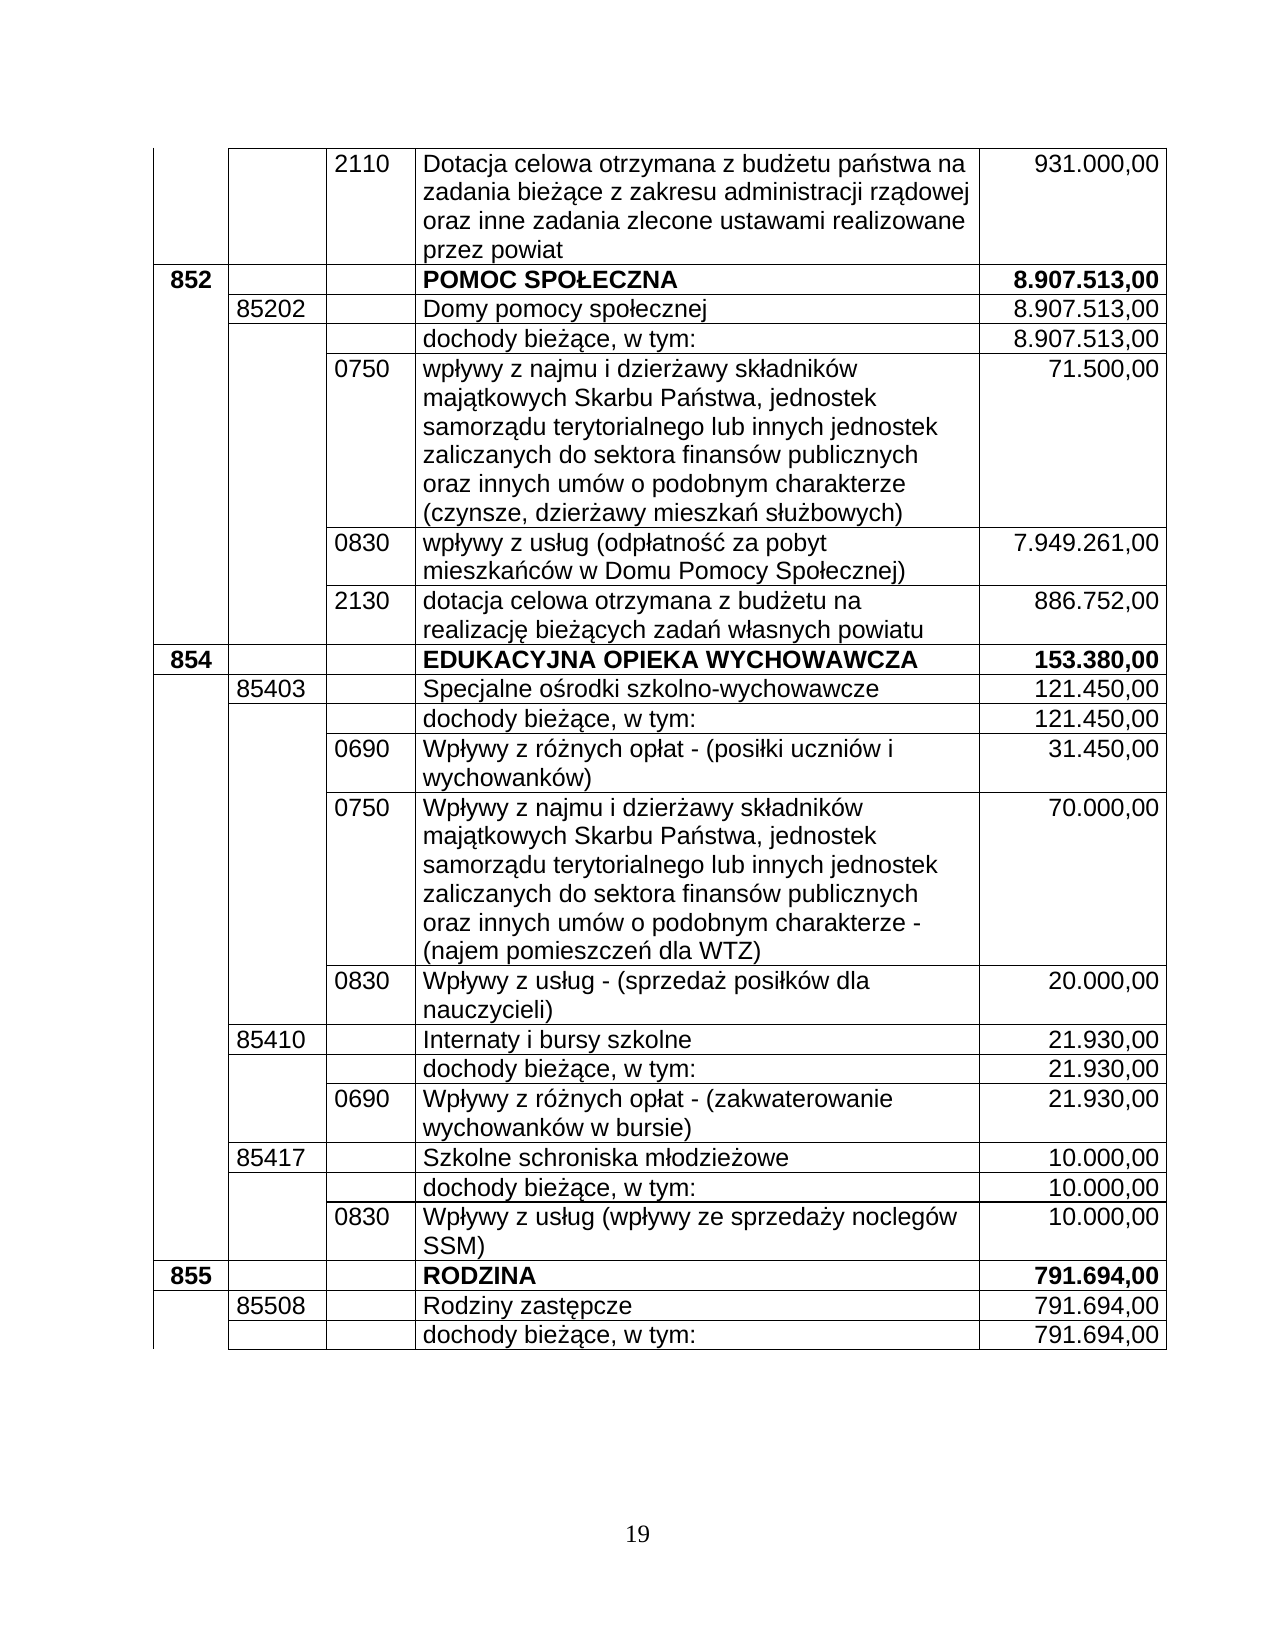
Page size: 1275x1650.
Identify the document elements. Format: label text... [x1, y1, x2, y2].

table_cell [229, 265, 326, 293]
table_cell 2130 [327, 586, 415, 644]
table_cell [327, 1261, 415, 1290]
table_cell dochody bieżące, w tym: [416, 1055, 979, 1083]
table_cell 85202 [229, 295, 326, 323]
table_cell POMOC SPOŁECZNA [416, 265, 979, 293]
table_cell Wpływy z usług (wpływy ze sprzedaży noclegów SSM) [416, 1203, 979, 1260]
table_cell 8.907.513,00 [980, 295, 1166, 323]
table_cell [327, 645, 415, 673]
table_cell RODZINA [416, 1261, 979, 1290]
table_cell Wpływy z różnych opłat - (posiłki uczniów i wychowanków) [416, 734, 979, 792]
table_cell 8.907.513,00 [980, 324, 1166, 353]
table_cell 21.930,00 [980, 1025, 1166, 1053]
table_cell 10.000,00 [980, 1173, 1166, 1201]
table_cell 0750 [327, 354, 415, 527]
table_cell Dotacja celowa otrzymana z budżetu państwa na zadania bieżące z zakresu administracji rządowej oraz inne zadania zlecone ustawami realizowane przez powiat [416, 149, 979, 264]
table_cell 0690 [327, 734, 415, 792]
table_cell Wpływy z najmu i dzierżawy składników majątkowych Skarbu Państwa, jednostek samorządu terytorialnego lub innych jednostek zaliczanych do sektora finansów publicznych oraz innych umów o podobnym charakterze - (najem pomieszczeń dla WTZ) [416, 793, 979, 965]
table_cell 0690 [327, 1084, 415, 1142]
table_cell 791.694,00 [980, 1261, 1166, 1290]
table_cell [327, 704, 415, 733]
table_cell dotacja celowa otrzymana z budżetu na realizację bieżących zadań własnych powiatu [416, 586, 979, 644]
table_cell 931.000,00 [980, 149, 1166, 264]
table_cell 886.752,00 [980, 586, 1166, 644]
table_cell 21.930,00 [980, 1084, 1166, 1142]
table_cell wpływy z najmu i dzierżawy składników majątkowych Skarbu Państwa, jednostek samorządu terytorialnego lub innych jednostek zaliczanych do sektora finansów publicznych oraz innych umów o podobnym charakterze (czynsze, dzierżawy mieszkań służbowych) [416, 354, 979, 527]
table_cell Internaty i bursy szkolne [416, 1025, 979, 1053]
table_cell dochody bieżące, w tym: [416, 1173, 979, 1201]
table_cell Szkolne schroniska młodzieżowe [416, 1143, 979, 1172]
table_cell [154, 675, 228, 1260]
table_cell 7.949.261,00 [980, 528, 1166, 585]
table_cell wpływy z usług (odpłatność za pobyt mieszkańców w Domu Pomocy Społecznej) [416, 528, 979, 585]
table_cell 20.000,00 [980, 966, 1166, 1024]
table_cell [327, 675, 415, 703]
table_cell 854 [154, 645, 228, 673]
table_cell 85403 [229, 675, 326, 703]
table_cell Wpływy z różnych opłat - (zakwaterowanie wychowanków w bursie) [416, 1084, 979, 1142]
table_cell [327, 1291, 415, 1319]
table_cell Wpływy z usług - (sprzedaż posiłków dla nauczycieli) [416, 966, 979, 1024]
table_cell [229, 704, 326, 1024]
table_cell [327, 1143, 415, 1172]
table_cell 0750 [327, 793, 415, 965]
table_cell 791.694,00 [980, 1291, 1166, 1319]
table_cell [327, 1173, 415, 1201]
table_cell dochody bieżące, w tym: [416, 324, 979, 353]
table_cell dochody bieżące, w tym: [416, 1321, 979, 1349]
table_cell 153.380,00 [980, 645, 1166, 673]
table_cell [229, 1261, 326, 1290]
table_cell 2110 [327, 149, 415, 264]
table_cell 70.000,00 [980, 793, 1166, 965]
table_cell 31.450,00 [980, 734, 1166, 792]
table_cell [327, 295, 415, 323]
table_cell [327, 1055, 415, 1083]
table_cell 71.500,00 [980, 354, 1166, 527]
table_cell 21.930,00 [980, 1055, 1166, 1083]
table_cell [327, 324, 415, 353]
table_cell 8.907.513,00 [980, 265, 1166, 293]
table_cell 85410 [229, 1025, 326, 1053]
table_cell [229, 1055, 326, 1142]
table_cell dochody bieżące, w tym: [416, 704, 979, 733]
table_cell 10.000,00 [980, 1143, 1166, 1172]
table_cell 855 [154, 1261, 228, 1290]
table_cell Domy pomocy społecznej [416, 295, 979, 323]
table_cell [154, 1291, 228, 1349]
table_cell 0830 [327, 528, 415, 585]
table_cell 852 [154, 265, 228, 644]
table_cell [327, 1321, 415, 1349]
table_cell [229, 149, 326, 264]
table_cell 121.450,00 [980, 704, 1166, 733]
table_cell [327, 1025, 415, 1053]
table_cell [229, 1173, 326, 1260]
table_cell Rodziny zastępcze [416, 1291, 979, 1319]
table_cell [327, 265, 415, 293]
table_cell 0830 [327, 966, 415, 1024]
table_cell [229, 645, 326, 673]
table_cell Specjalne ośrodki szkolno-wychowawcze [416, 675, 979, 703]
table_cell [229, 324, 326, 644]
table_cell EDUKACYJNA OPIEKA WYCHOWAWCZA [416, 645, 979, 673]
table_cell [229, 1321, 326, 1349]
table_cell 85508 [229, 1291, 326, 1319]
table_cell 791.694,00 [980, 1321, 1166, 1349]
table_cell 121.450,00 [980, 675, 1166, 703]
table_cell 85417 [229, 1143, 326, 1172]
table_cell 10.000,00 [980, 1203, 1166, 1260]
table_cell 0830 [327, 1203, 415, 1260]
